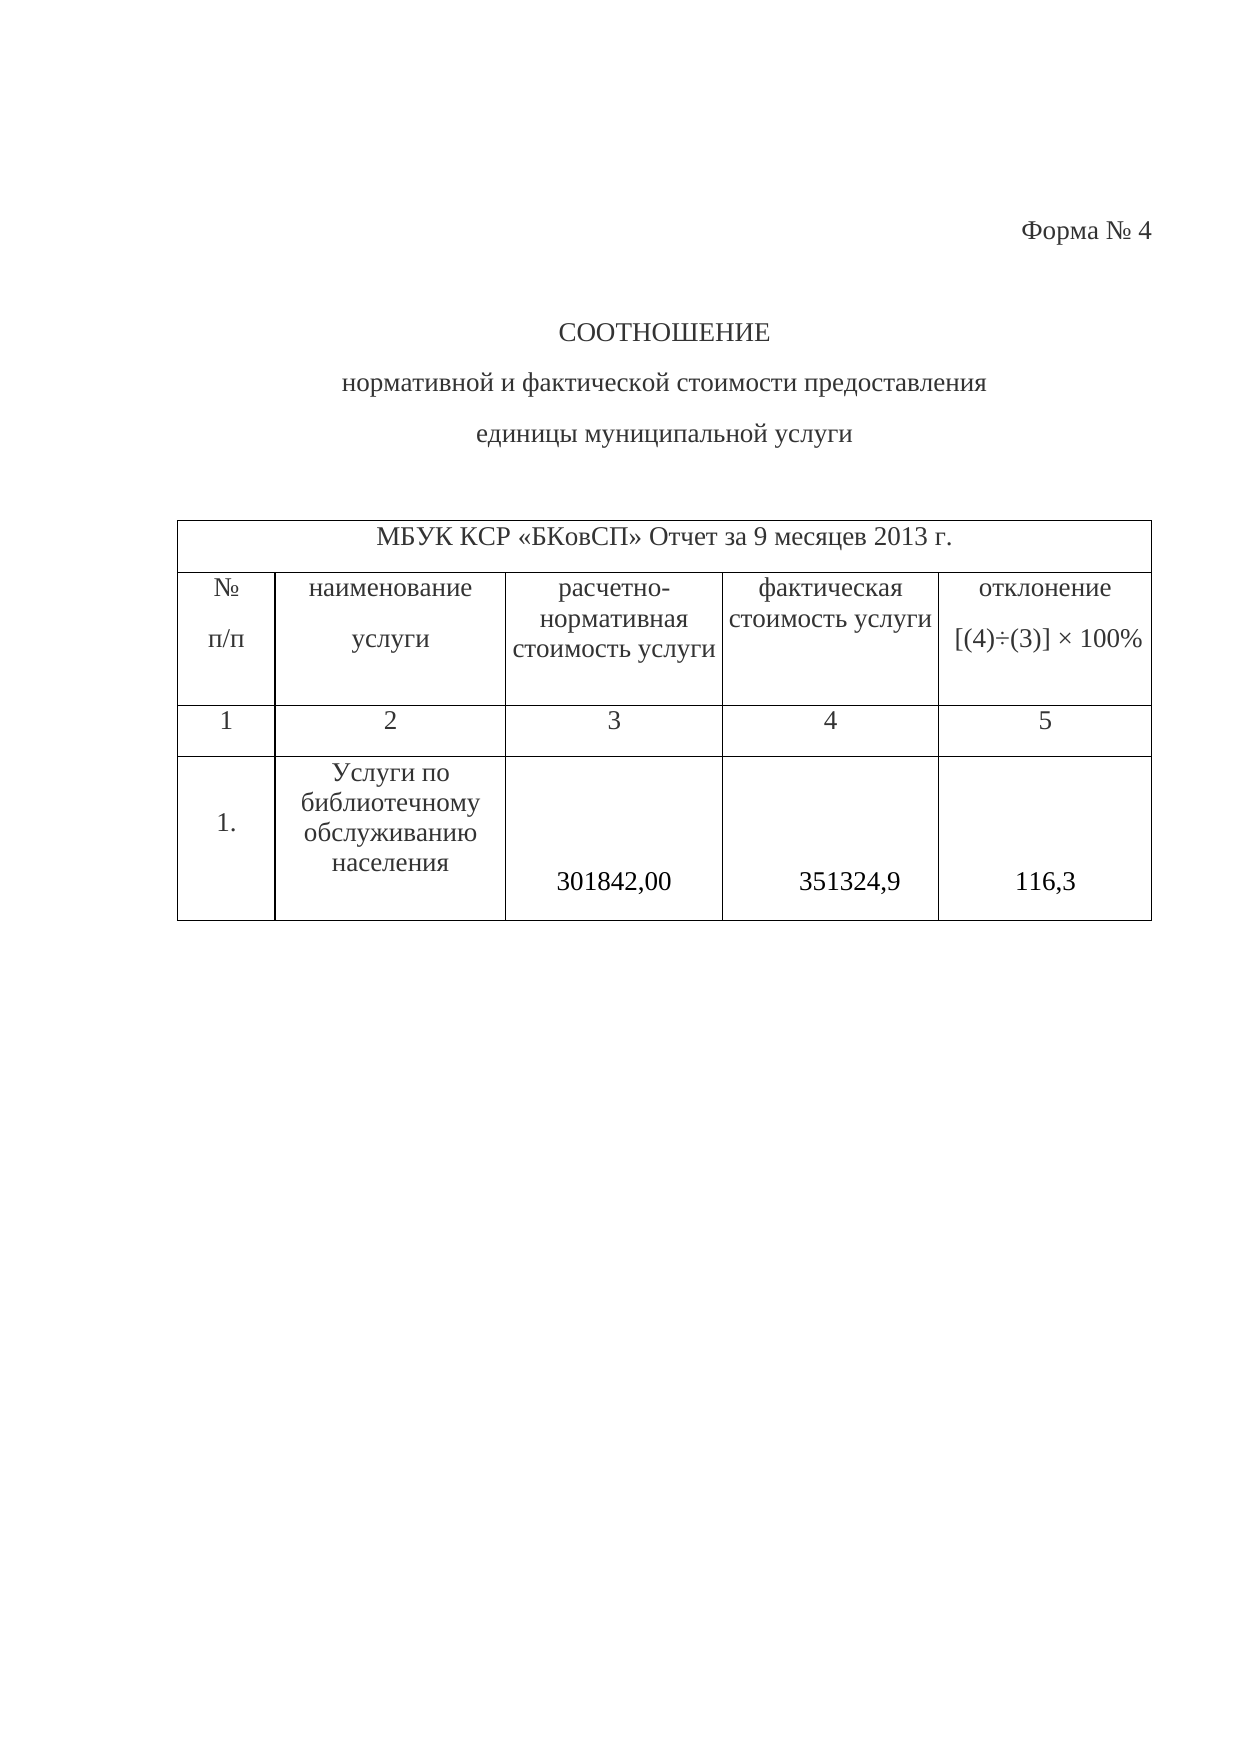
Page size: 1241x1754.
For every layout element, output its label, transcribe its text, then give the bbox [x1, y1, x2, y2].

table_header МБУК КСР «БКовСП» Отчет за 9 месяцев 2013 г. [178, 521, 1151, 572]
table_cell 116,3 [939, 757, 1151, 920]
table_cell 3 [506, 706, 722, 756]
table_cell 4 [723, 706, 938, 756]
table_cell 351324,9 [723, 757, 938, 920]
table_cell 5 [939, 706, 1151, 756]
table_cell 2 [276, 706, 505, 756]
text нормативной и фактической стоимости предоставления [177, 368, 1152, 398]
table_cell фактическая стоимость услуги [723, 573, 938, 704]
text единицы муниципальной услуги [177, 419, 1152, 449]
table_cell 301842,00 [506, 757, 722, 920]
table_cell расчетно-нормативная стоимость услуги [506, 573, 722, 704]
table_cell Услуги по библиотечному обслуживанию населения [276, 757, 505, 920]
table_cell наименование услуги [276, 573, 505, 704]
text Форма № 4 [177, 216, 1152, 246]
table_cell 1 [178, 706, 274, 756]
text СООТНОШЕНИЕ [177, 317, 1152, 347]
table_cell № п/п [178, 573, 274, 704]
table_cell 1. [178, 757, 274, 920]
table_cell отклонение [(4)÷(3)] × 100% [939, 573, 1151, 704]
